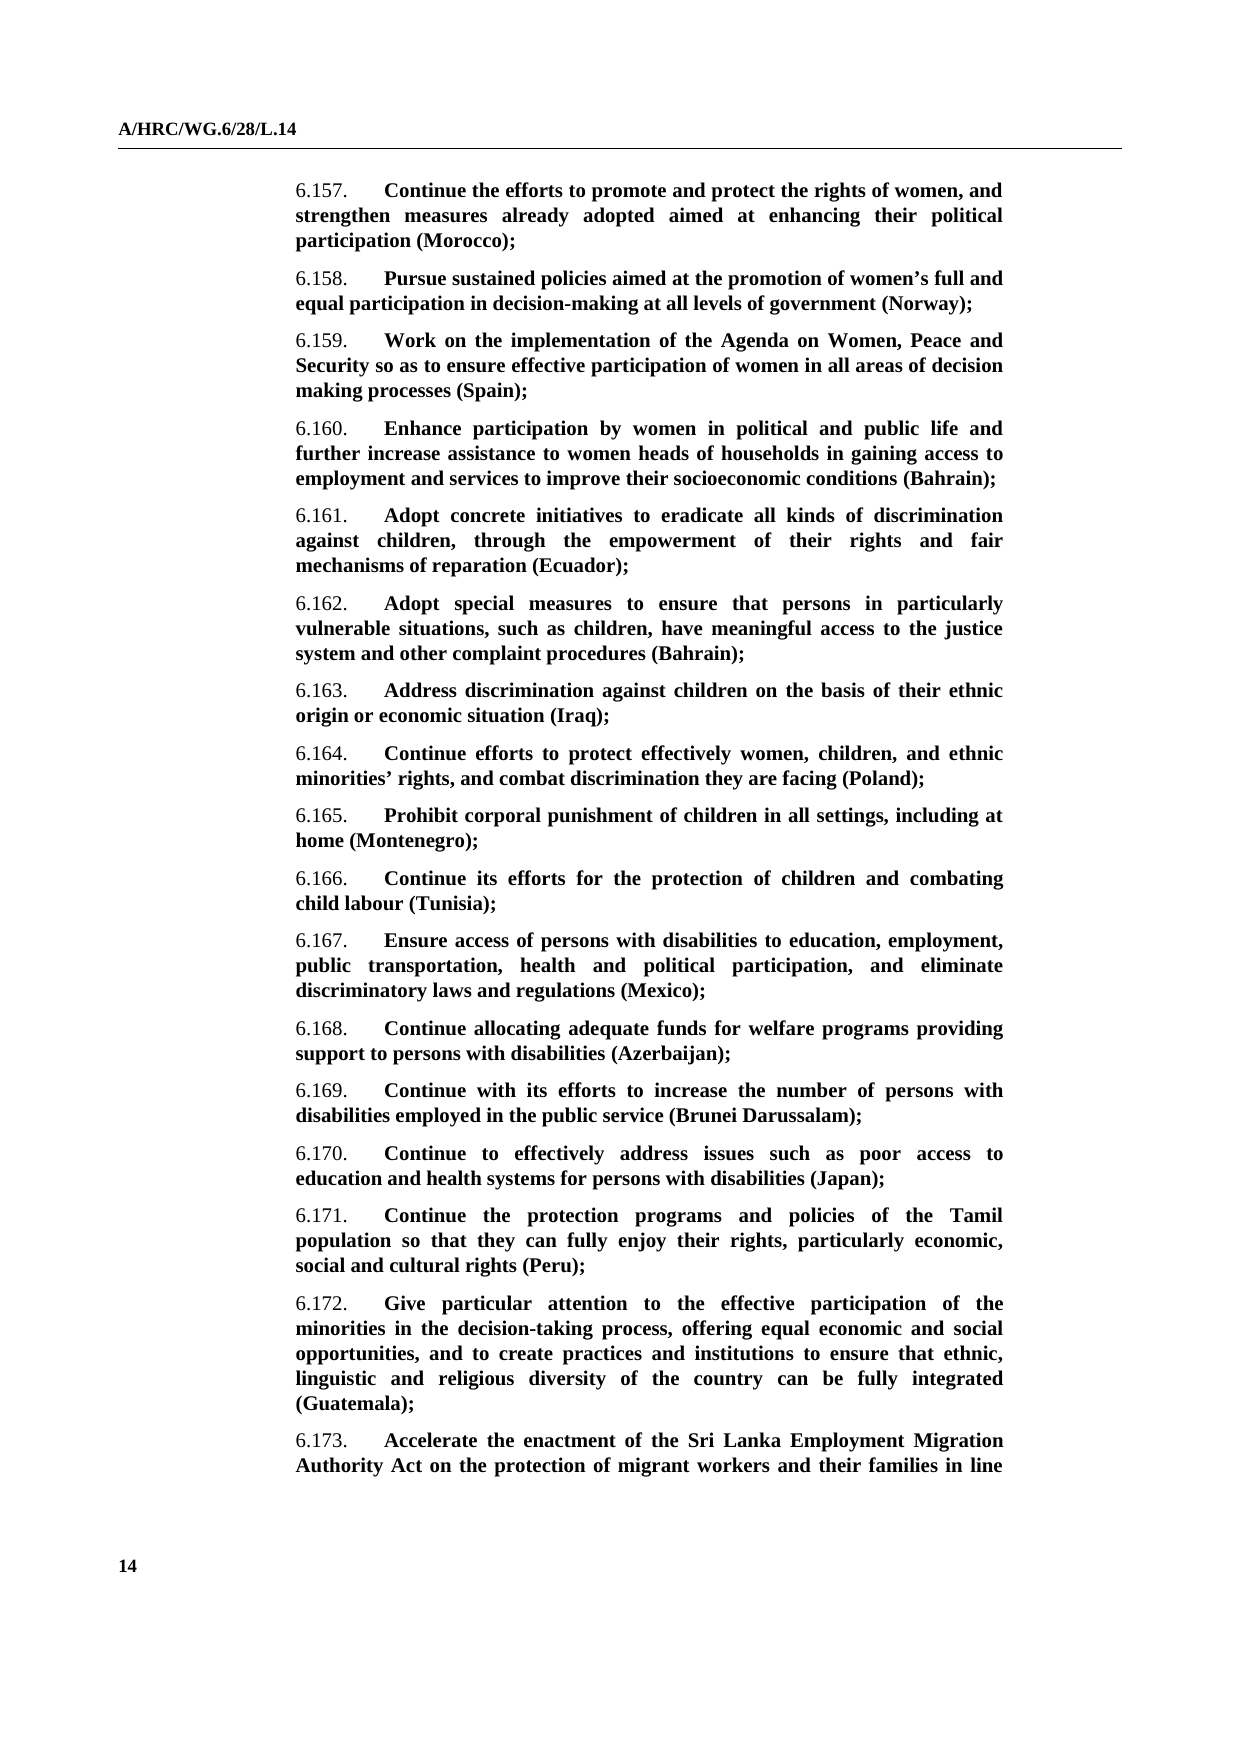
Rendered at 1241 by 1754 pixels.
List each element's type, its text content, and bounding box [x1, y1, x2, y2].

text 6.170. Continue to effectively address issues such as poor access to education and health systems for persons with disabilities (Japan); [295, 1140, 1004, 1190]
text 6.168. Continue allocating adequate funds for welfare programs providing support to persons with disabilities (Azerbaijan); [295, 1015, 1004, 1065]
text 6.157. Continue the efforts to promote and protect the rights of women, and strengthen measures already adopted aimed at enhancing their political participation (Morocco); [295, 177, 1004, 252]
text 6.160. Enhance participation by women in political and public life and further increase assistance to women heads of households in gaining access to employment and services to improve their socioeconomic conditions (Bahrain); [295, 415, 1004, 490]
text 6.159. Work on the implementation of the Agenda on Women, Peace and Security so as to ensure effective participation of women in all areas of decision making processes (Spain); [295, 327, 1004, 402]
text 6.167. Ensure access of persons with disabilities to education, employment, public transportation, health and political participation, and eliminate discriminatory laws and regulations (Mexico); [295, 927, 1004, 1002]
text 6.163. Address discrimination against children on the basis of their ethnic origin or economic situation (Iraq); [295, 677, 1004, 727]
text 6.165. Prohibit corporal punishment of children in all settings, including at home (Montenegro); [295, 802, 1004, 852]
text 6.158. Pursue sustained policies aimed at the promotion of women’s full and equal participation in decision-making at all levels of government (Norway); [295, 265, 1004, 315]
text 6.171. Continue the protection programs and policies of the Tamil population so that they can fully enjoy their rights, particularly economic, social and cultural rights (Peru); [295, 1202, 1004, 1277]
text 6.162. Adopt special measures to ensure that persons in particularly vulnerable situations, such as children, have meaningful access to the justice system and other complaint procedures (Bahrain); [295, 590, 1004, 665]
text 6.164. Continue efforts to protect effectively women, children, and ethnic minorities’ rights, and combat discrimination they are facing (Poland); [295, 740, 1004, 790]
text 6.169. Continue with its efforts to increase the number of persons with disabilities employed in the public service (Brunei Darussalam); [295, 1077, 1004, 1127]
text 6.161. Adopt concrete initiatives to eradicate all kinds of discrimination against children, through the empowerment of their rights and fair mechanisms of reparation (Ecuador); [295, 502, 1004, 577]
text 6.172. Give particular attention to the effective participation of the minorities in the decision-taking process, offering equal economic and social opportunities, and to create practices and institutions to ensure that ethnic, linguistic and religious diversity of the country can be fully integrated (Guatemala); [295, 1290, 1004, 1415]
text 6.166. Continue its efforts for the protection of children and combating child labour (Tunisia); [295, 865, 1004, 915]
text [295, 1427, 1004, 1477]
